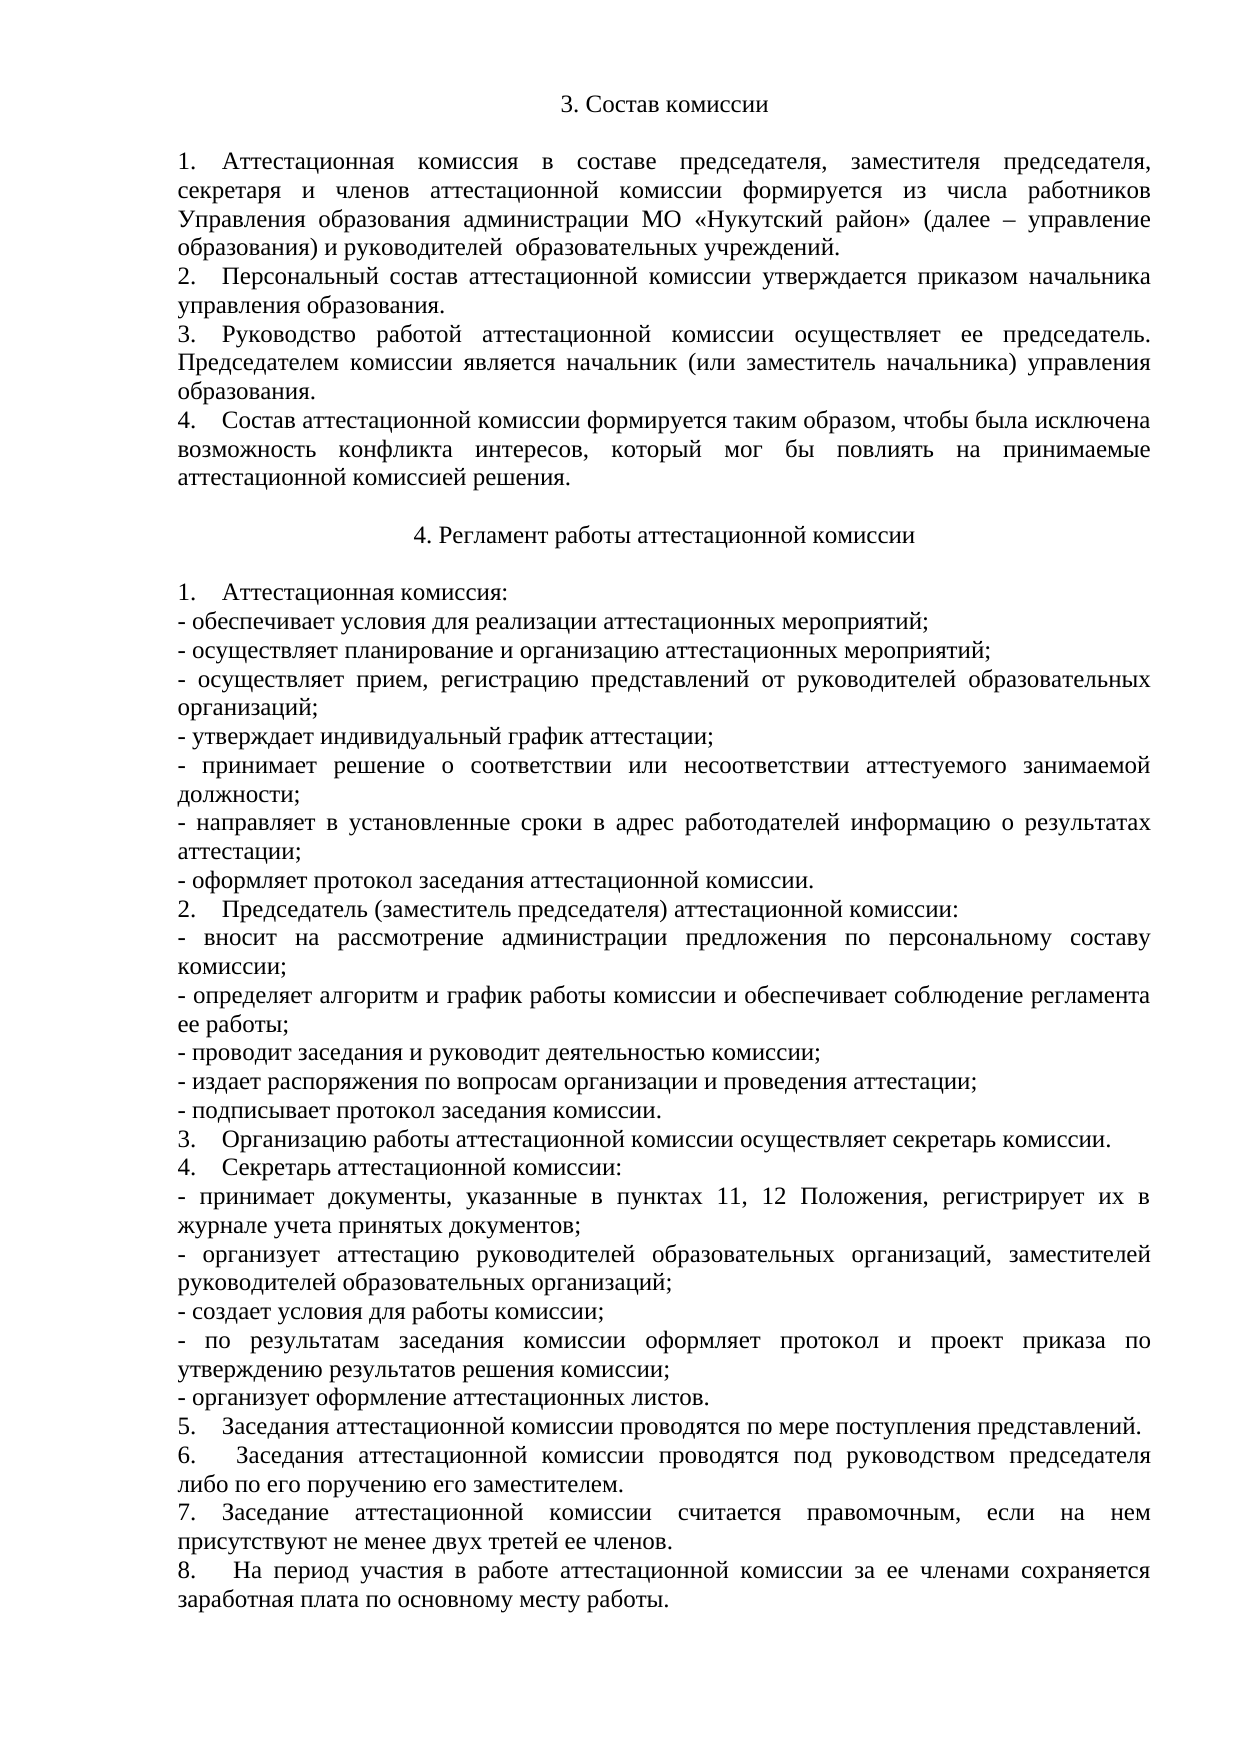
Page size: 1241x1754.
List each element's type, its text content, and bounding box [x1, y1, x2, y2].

text - организует оформление аттестационных листов. [177, 1382, 1152, 1411]
list Руководство работой аттестационной комиссии осуществляет ее председатель. Председателем комиссии является начальник (или заместитель начальника) управления образования. [177, 319, 1152, 405]
list Аттестационная комиссия в составе председателя, заместителя председателя, секретаря и членов аттестационной комиссии формируется из числа работников Управления образования администрации МО «Нукутский район» (далее – управление образования) и руководителей образовательных учреждений. [177, 146, 1152, 261]
text - принимает решение о соответствии или несоответствии аттестуемого занимаемой должности; [177, 750, 1152, 807]
text - осуществляет планирование и организацию аттестационных мероприятий; [177, 635, 1152, 664]
text - издает распоряжения по вопросам организации и проведения аттестации; [177, 1066, 1152, 1095]
list Аттестационная комиссия: [177, 577, 1152, 606]
text - подписывает протокол заседания комиссии. [177, 1095, 1152, 1124]
text 4. Регламент работы аттестационной комиссии [177, 520, 1152, 549]
list Председатель (заместитель председателя) аттестационной комиссии: [177, 894, 1152, 922]
text - направляет в установленные сроки в адрес работодателей информацию о результатах аттестации; [177, 807, 1152, 865]
text - оформляет протокол заседания аттестационной комиссии. [177, 865, 1152, 894]
list Секретарь аттестационной комиссии: [177, 1152, 1152, 1181]
text - организует аттестацию руководителей образовательных организаций, заместителей руководителей образовательных организаций; [177, 1239, 1152, 1296]
text - обеспечивает условия для реализации аттестационных мероприятий; [177, 606, 1152, 635]
text 3. Состав комиссии [177, 89, 1152, 117]
text - утверждает индивидуальный график аттестации; [177, 721, 1152, 750]
text - создает условия для работы комиссии; [177, 1296, 1152, 1325]
text - проводит заседания и руководит деятельностью комиссии; [177, 1037, 1152, 1066]
list Организацию работы аттестационной комиссии осуществляет секретарь комиссии. [177, 1124, 1152, 1152]
text - определяет алгоритм и график работы комиссии и обеспечивает соблюдение регламента ее работы; [177, 980, 1152, 1037]
text - осуществляет прием, регистрацию представлений от руководителей образовательных организаций; [177, 664, 1152, 721]
list Заседание аттестационной комиссии считается правомочным, если на нем присутствуют не менее двух третей ее членов. [177, 1497, 1152, 1555]
text - вносит на рассмотрение администрации предложения по персональному составу комиссии; [177, 922, 1152, 980]
list На период участия в работе аттестационной комиссии за ее членами сохраняется заработная плата по основному месту работы. [177, 1555, 1152, 1612]
text - по результатам заседания комиссии оформляет протокол и проект приказа по утверждению результатов решения комиссии; [177, 1325, 1152, 1382]
text - принимает документы, указанные в пунктах 11, 12 Положения, регистрирует их в журнале учета принятых документов; [177, 1181, 1152, 1239]
list Заседания аттестационной комиссии проводятся под руководством председателя либо по его поручению его заместителем. [177, 1440, 1152, 1497]
list Заседания аттестационной комиссии проводятся по мере поступления представлений. [177, 1411, 1152, 1440]
list Персональный состав аттестационной комиссии утверждается приказом начальника управления образования. [177, 261, 1152, 319]
list Состав аттестационной комиссии формируется таким образом, чтобы была исключена возможность конфликта интересов, который мог бы повлиять на принимаемые аттестационной комиссией решения. [177, 405, 1152, 491]
